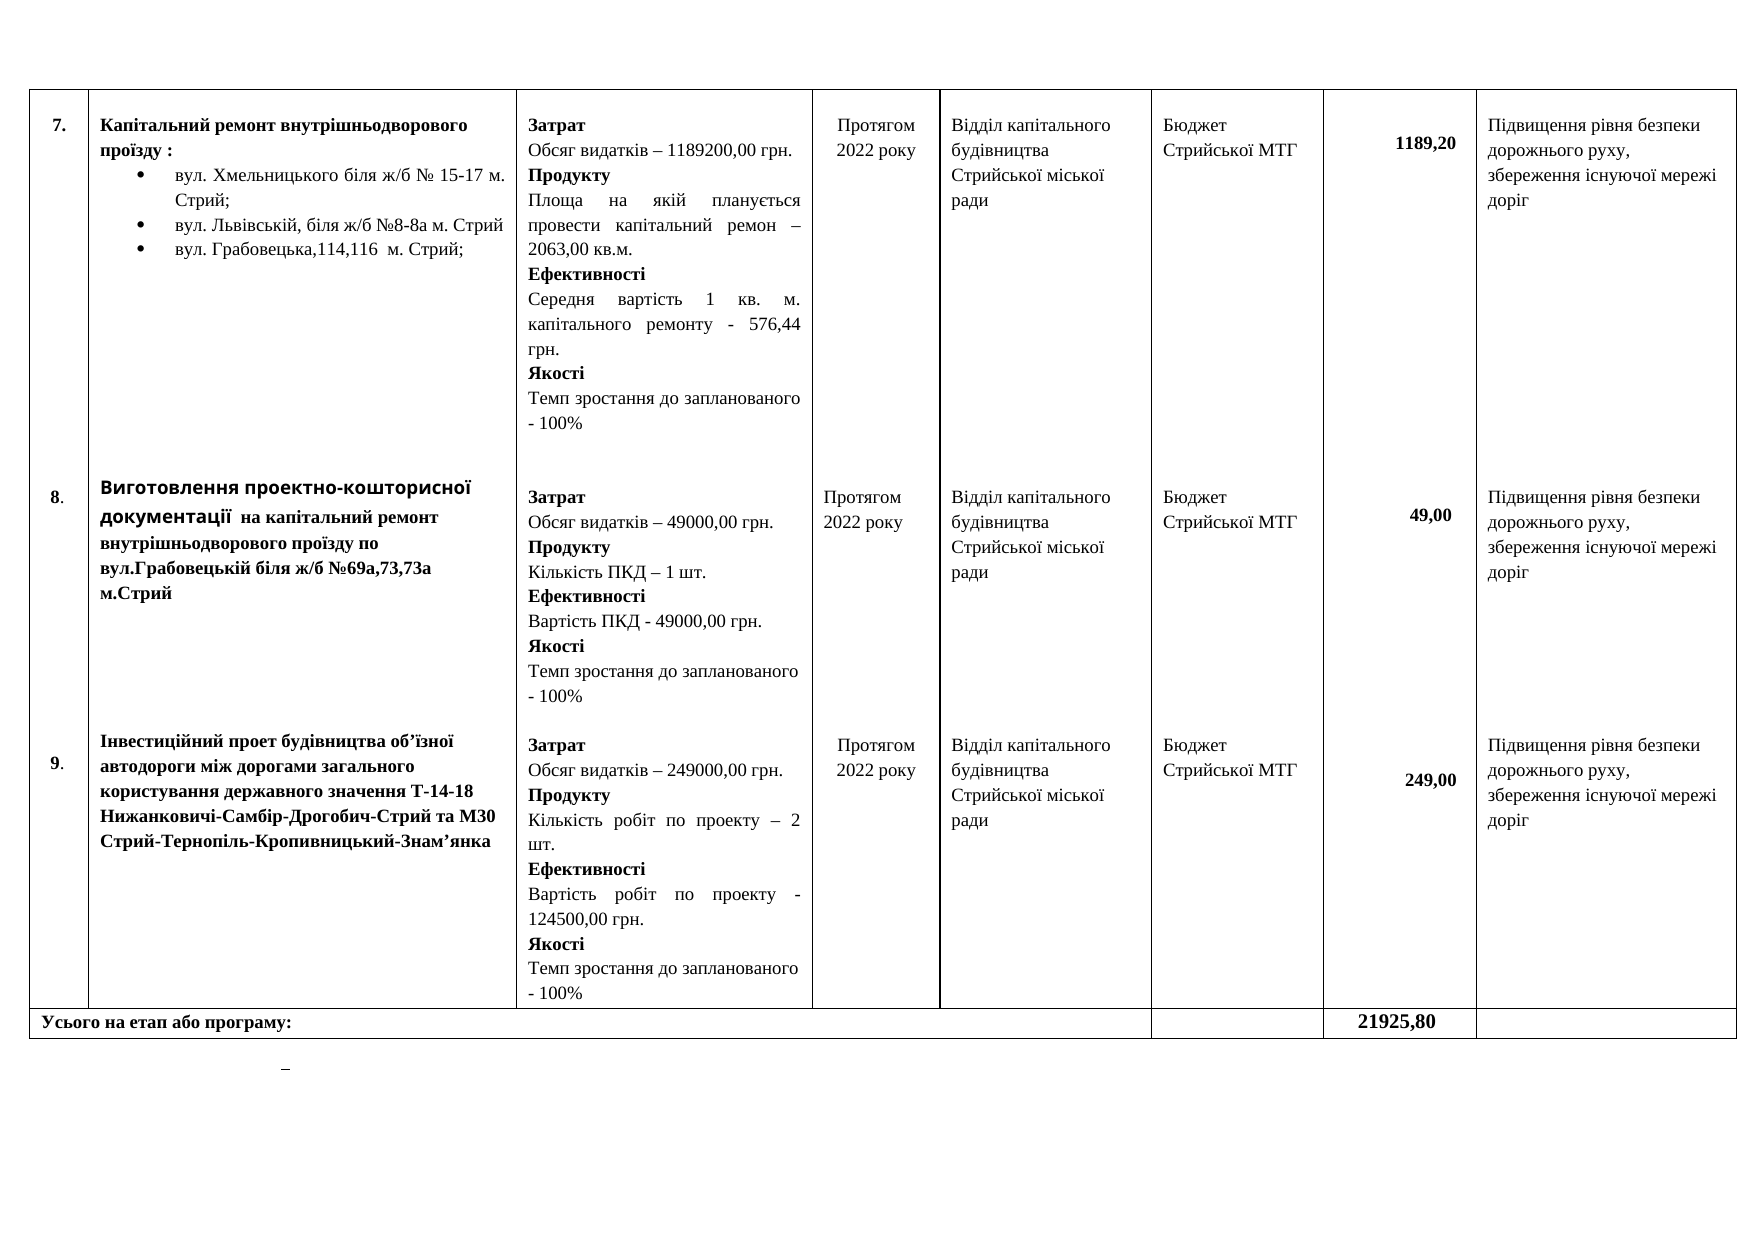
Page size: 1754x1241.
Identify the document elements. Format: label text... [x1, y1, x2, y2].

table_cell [813, 90, 939, 1008]
table_cell 7. 8. 9. [30, 90, 88, 1008]
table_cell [89, 90, 516, 1008]
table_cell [1324, 90, 1476, 1008]
table_cell [1152, 1009, 1323, 1038]
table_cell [1477, 90, 1736, 1008]
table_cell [941, 90, 1151, 1008]
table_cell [1152, 90, 1323, 1008]
table_cell Усього на етап або програму: [30, 1009, 1151, 1038]
table_cell 21925,80 [1324, 1009, 1476, 1038]
table_cell [1477, 1009, 1736, 1038]
